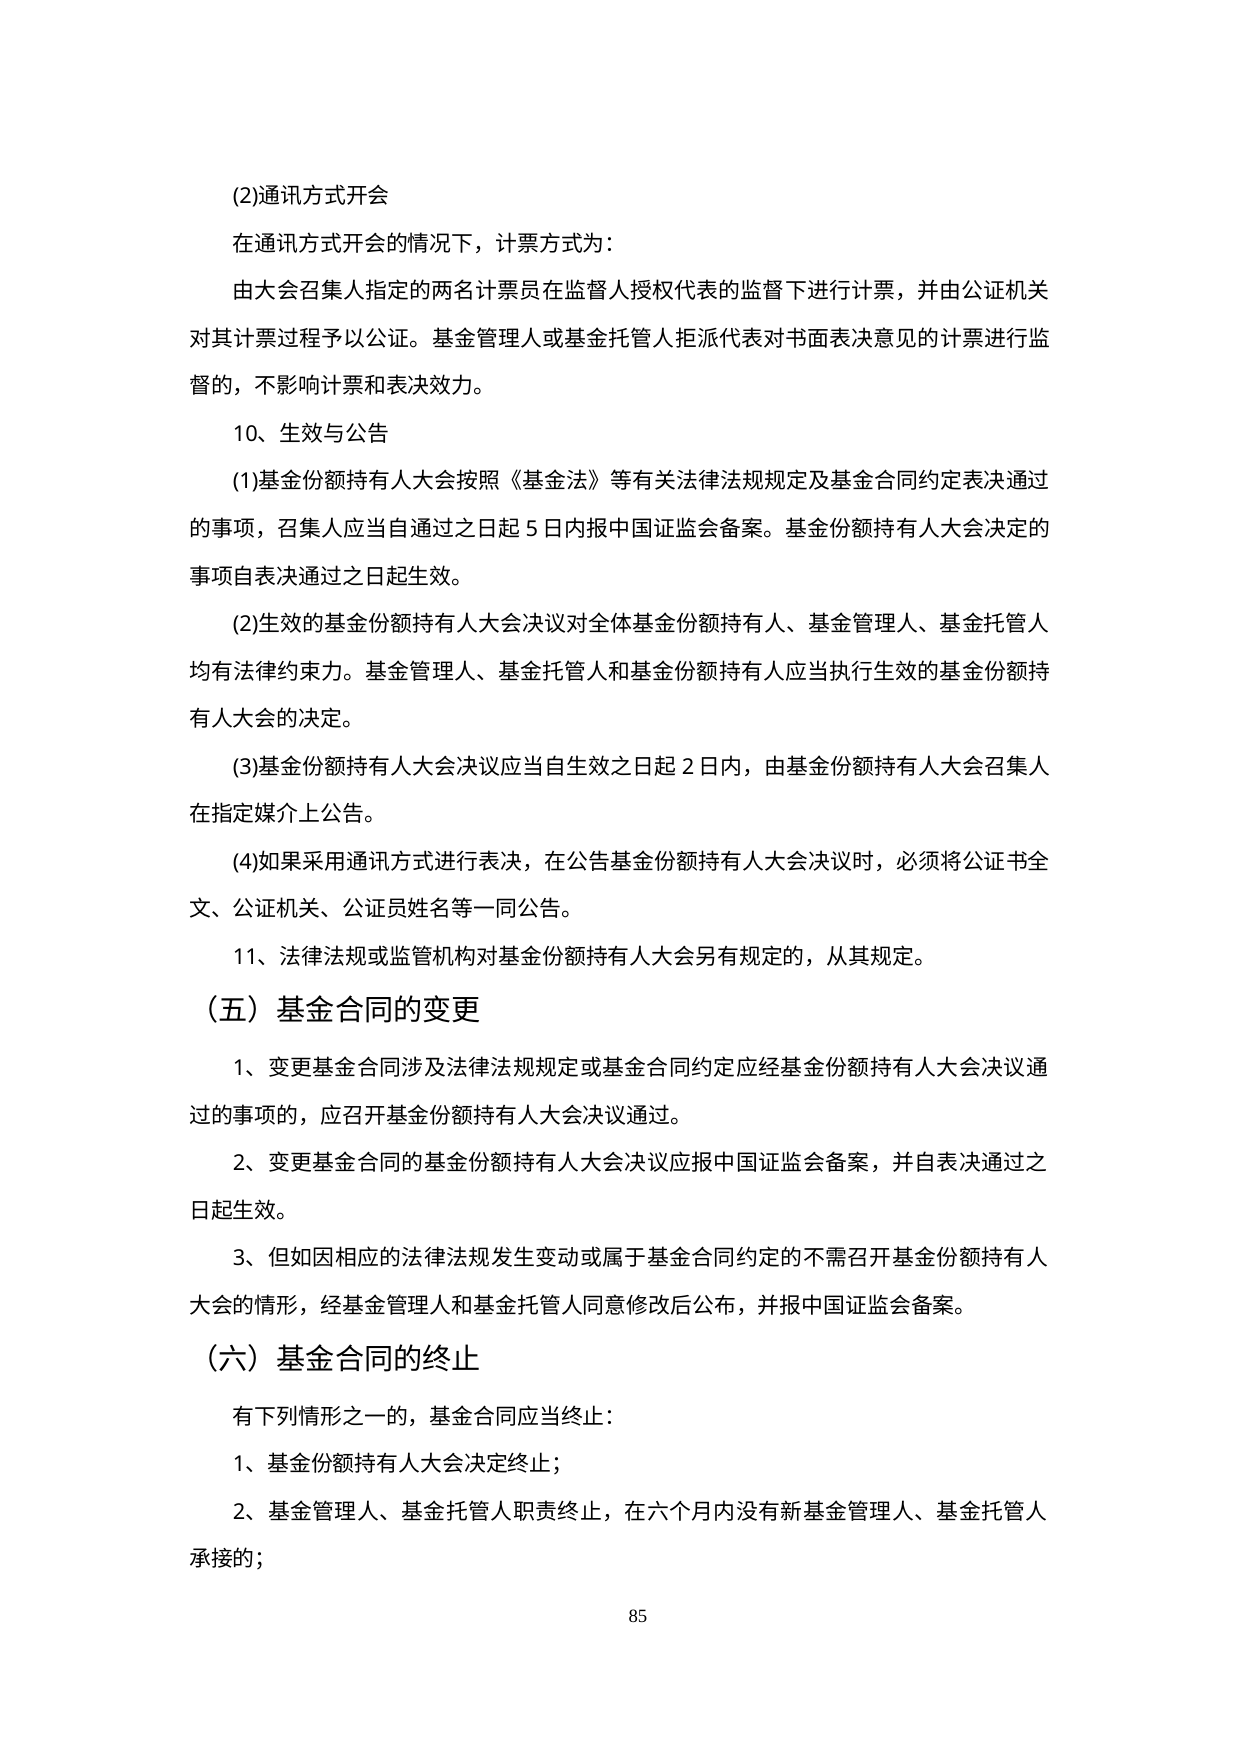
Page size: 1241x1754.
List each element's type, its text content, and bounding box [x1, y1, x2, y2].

text 在通讯方式开会的情况下，计票方式为： [189, 226, 1051, 257]
text 10、生效与公告 [189, 416, 1051, 448]
subtitle （五）基金合同的变更 [189, 987, 1051, 1029]
text (2)生效的基金份额持有人大会决议对全体基金份额持有人、基金管理人、基金托管人均有法律约束力。基金管理人、基金托管人和基金份额持有人应当执行生效的基金份额持有人大会的决定。 [189, 606, 1051, 733]
text 3、但如因相应的法律法规发生变动或属于基金合同约定的不需召开基金份额持有人大会的情形，经基金管理人和基金托管人同意修改后公布，并报中国证监会备案。 [189, 1240, 1051, 1319]
text 由大会召集人指定的两名计票员在监督人授权代表的监督下进行计票，并由公证机关对其计票过程予以公证。基金管理人或基金托管人拒派代表对书面表决意见的计票进行监督的，不影响计票和表决效力。 [189, 273, 1051, 400]
text (2)通讯方式开会 [189, 178, 1051, 210]
text 1、变更基金合同涉及法律法规规定或基金合同约定应经基金份额持有人大会决议通过的事项的，应召开基金份额持有人大会决议通过。 [189, 1050, 1051, 1129]
text 1、基金份额持有人大会决定终止； [189, 1446, 1051, 1478]
subtitle （六）基金合同的终止 [189, 1335, 1051, 1378]
text 2、基金管理人、基金托管人职责终止，在六个月内没有新基金管理人、基金托管人承接的； [189, 1494, 1051, 1573]
text 有下列情形之一的，基金合同应当终止： [189, 1399, 1051, 1430]
text 2、变更基金合同的基金份额持有人大会决议应报中国证监会备案，并自表决通过之日起生效。 [189, 1145, 1051, 1224]
text (4)如果采用通讯方式进行表决，在公告基金份额持有人大会决议时，必须将公证书全文、公证机关、公证员姓名等一同公告。 [189, 844, 1051, 923]
text (3)基金份额持有人大会决议应当自生效之日起2日内，由基金份额持有人大会召集人在指定媒介上公告。 [189, 749, 1051, 828]
text 11、法律法规或监管机构对基金份额持有人大会另有规定的，从其规定。 [189, 939, 1051, 971]
text (1)基金份额持有人大会按照《基金法》等有关法律法规规定及基金合同约定表决通过的事项，召集人应当自通过之日起5日内报中国证监会备案。基金份额持有人大会决定的事项自表决通过之日起生效。 [189, 463, 1051, 590]
